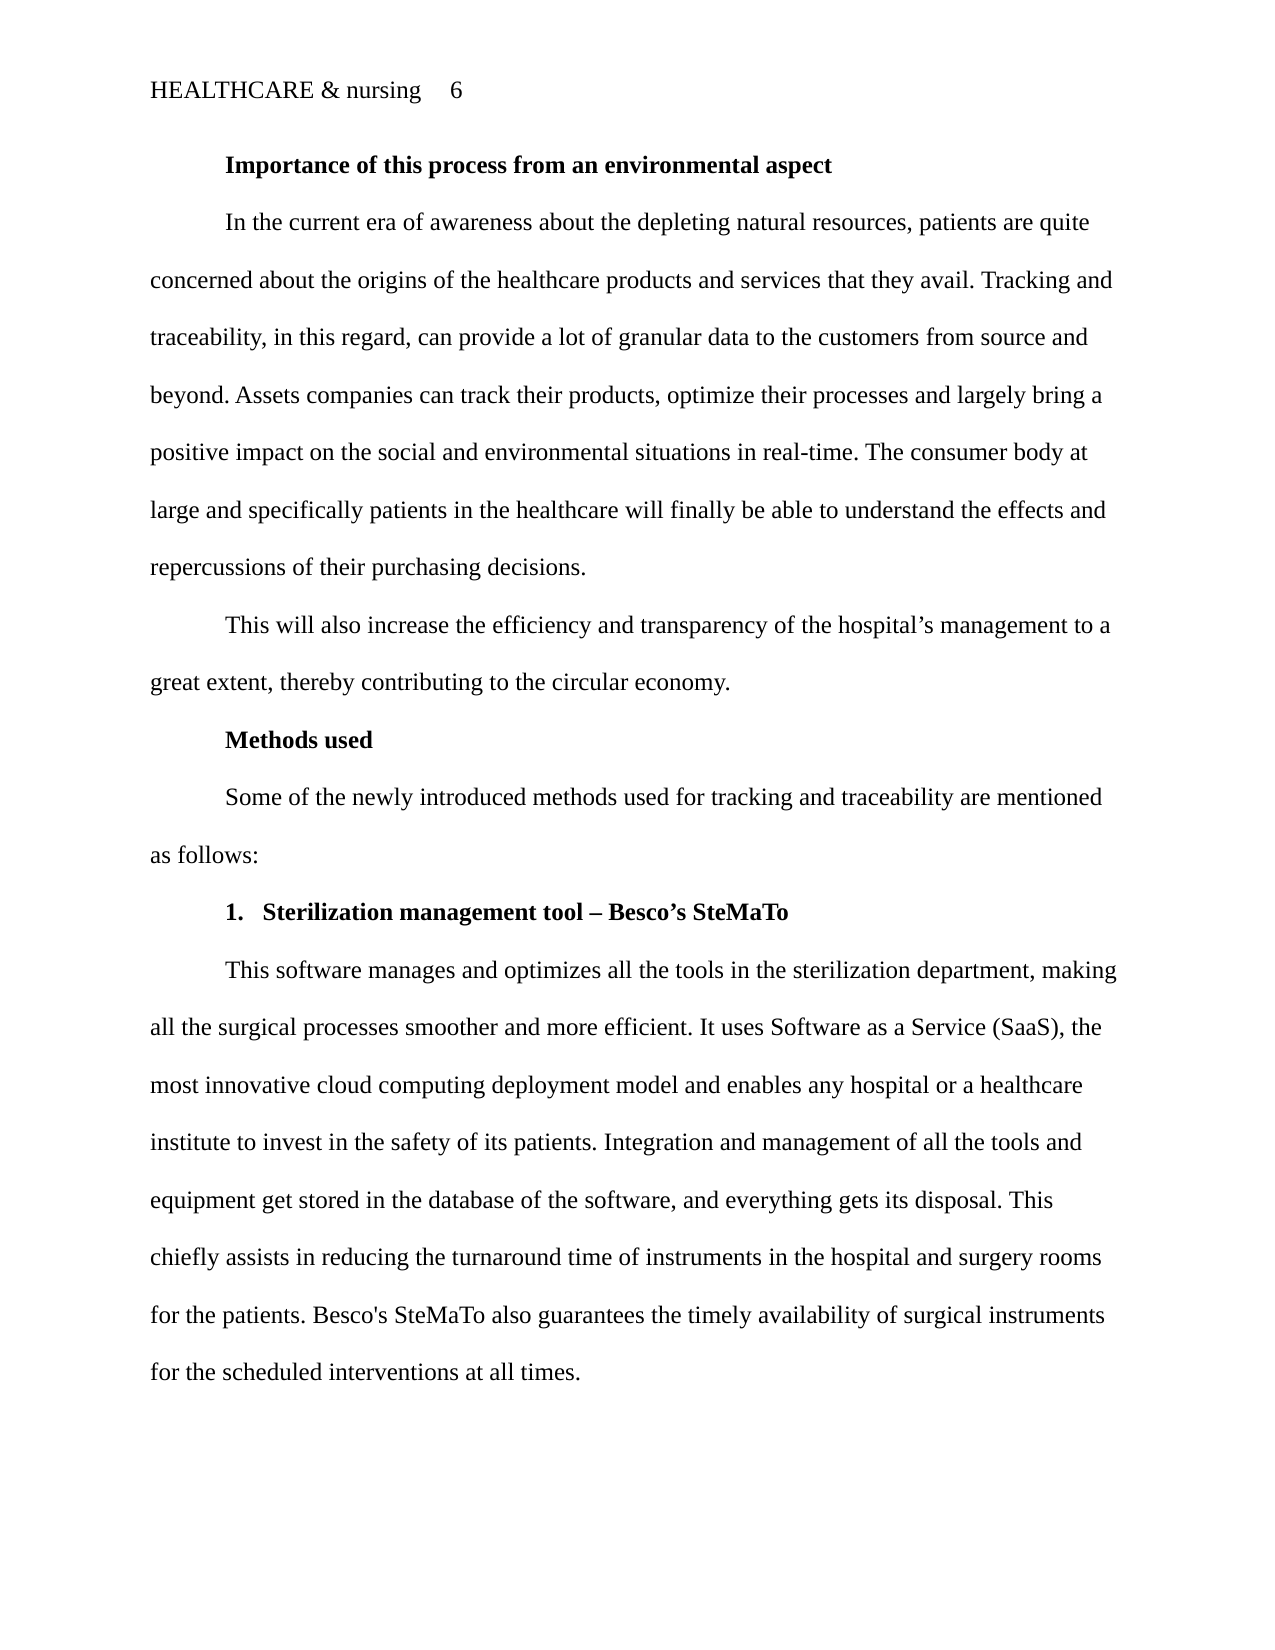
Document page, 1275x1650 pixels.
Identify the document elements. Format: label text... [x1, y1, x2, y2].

text Some of the newly introduced methods used for tracking and traceability are mentioned as follows: [150, 782, 1125, 869]
subtitle Importance of this process from an environmental aspect [150, 150, 1125, 179]
text This software manages and optimizes all the tools in the sterilization department, making all the surgical processes smoother and more efficient. It uses Software as a Service (SaaS), the most innovative cloud computing deployment model and enables any hospital or a healthcare institute to invest in the safety of its patients. Integration and management of all the tools and equipment get stored in the database of the software, and everything gets its disposal. This chiefly assists in reducing the turnaround time of instruments in the hospital and surgery rooms for the patients. Besco's SteMaTo also guarantees the timely availability of surgical instruments for the scheduled interventions at all times. [150, 955, 1125, 1386]
subtitle Methods used [150, 725, 1125, 754]
text This will also increase the efficiency and transparency of the hospital’s management to a great extent, thereby contributing to the circular economy. [150, 610, 1125, 696]
subtitle Sterilization management tool – Besco’s SteMaTo [225, 897, 1125, 926]
text In the current era of awareness about the depleting natural resources, patients are quite concerned about the origins of the healthcare products and services that they avail. Tracking and traceability, in this regard, can provide a lot of granular data to the customers from source and beyond. Assets companies can track their products, optimize their processes and largely bring a positive impact on the social and environmental situations in real-time. The consumer body at large and specifically patients in the healthcare will finally be able to understand the effects and repercussions of their purchasing decisions. [150, 207, 1125, 581]
